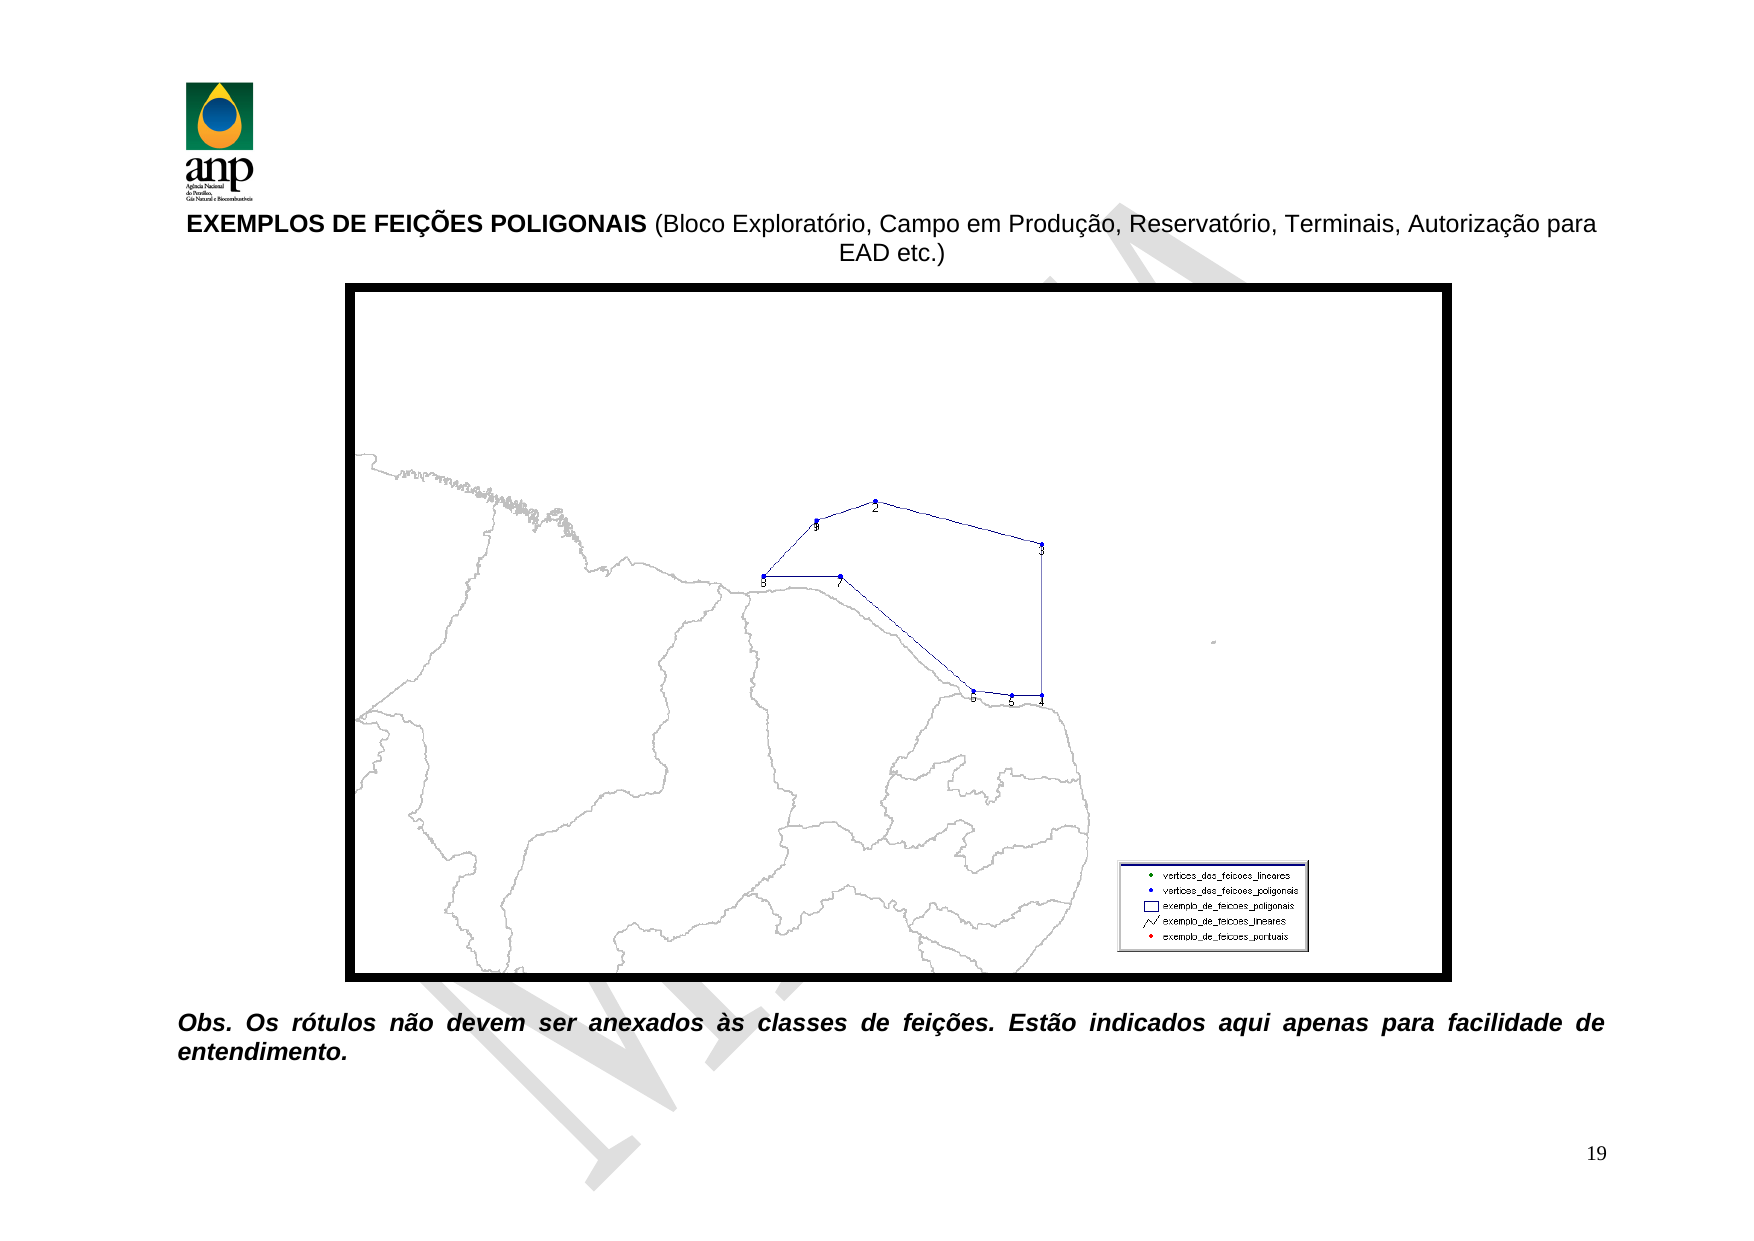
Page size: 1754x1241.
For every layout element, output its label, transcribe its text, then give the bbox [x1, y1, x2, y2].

text Obs. Os rótulos não devem ser anexados às classes de feições. Estão indicados aqui apenas para facilidade de entendimento. [177, 1008, 1607, 1066]
picture [177, 75, 262, 210]
text EXEMPLOS DE FEIÇÕES POLIGONAIS (Bloco Exploratório, Campo em Produção, Reservatório, Terminais, Autorização para EAD etc.) [177, 209, 1607, 267]
picture [355, 292, 1442, 973]
